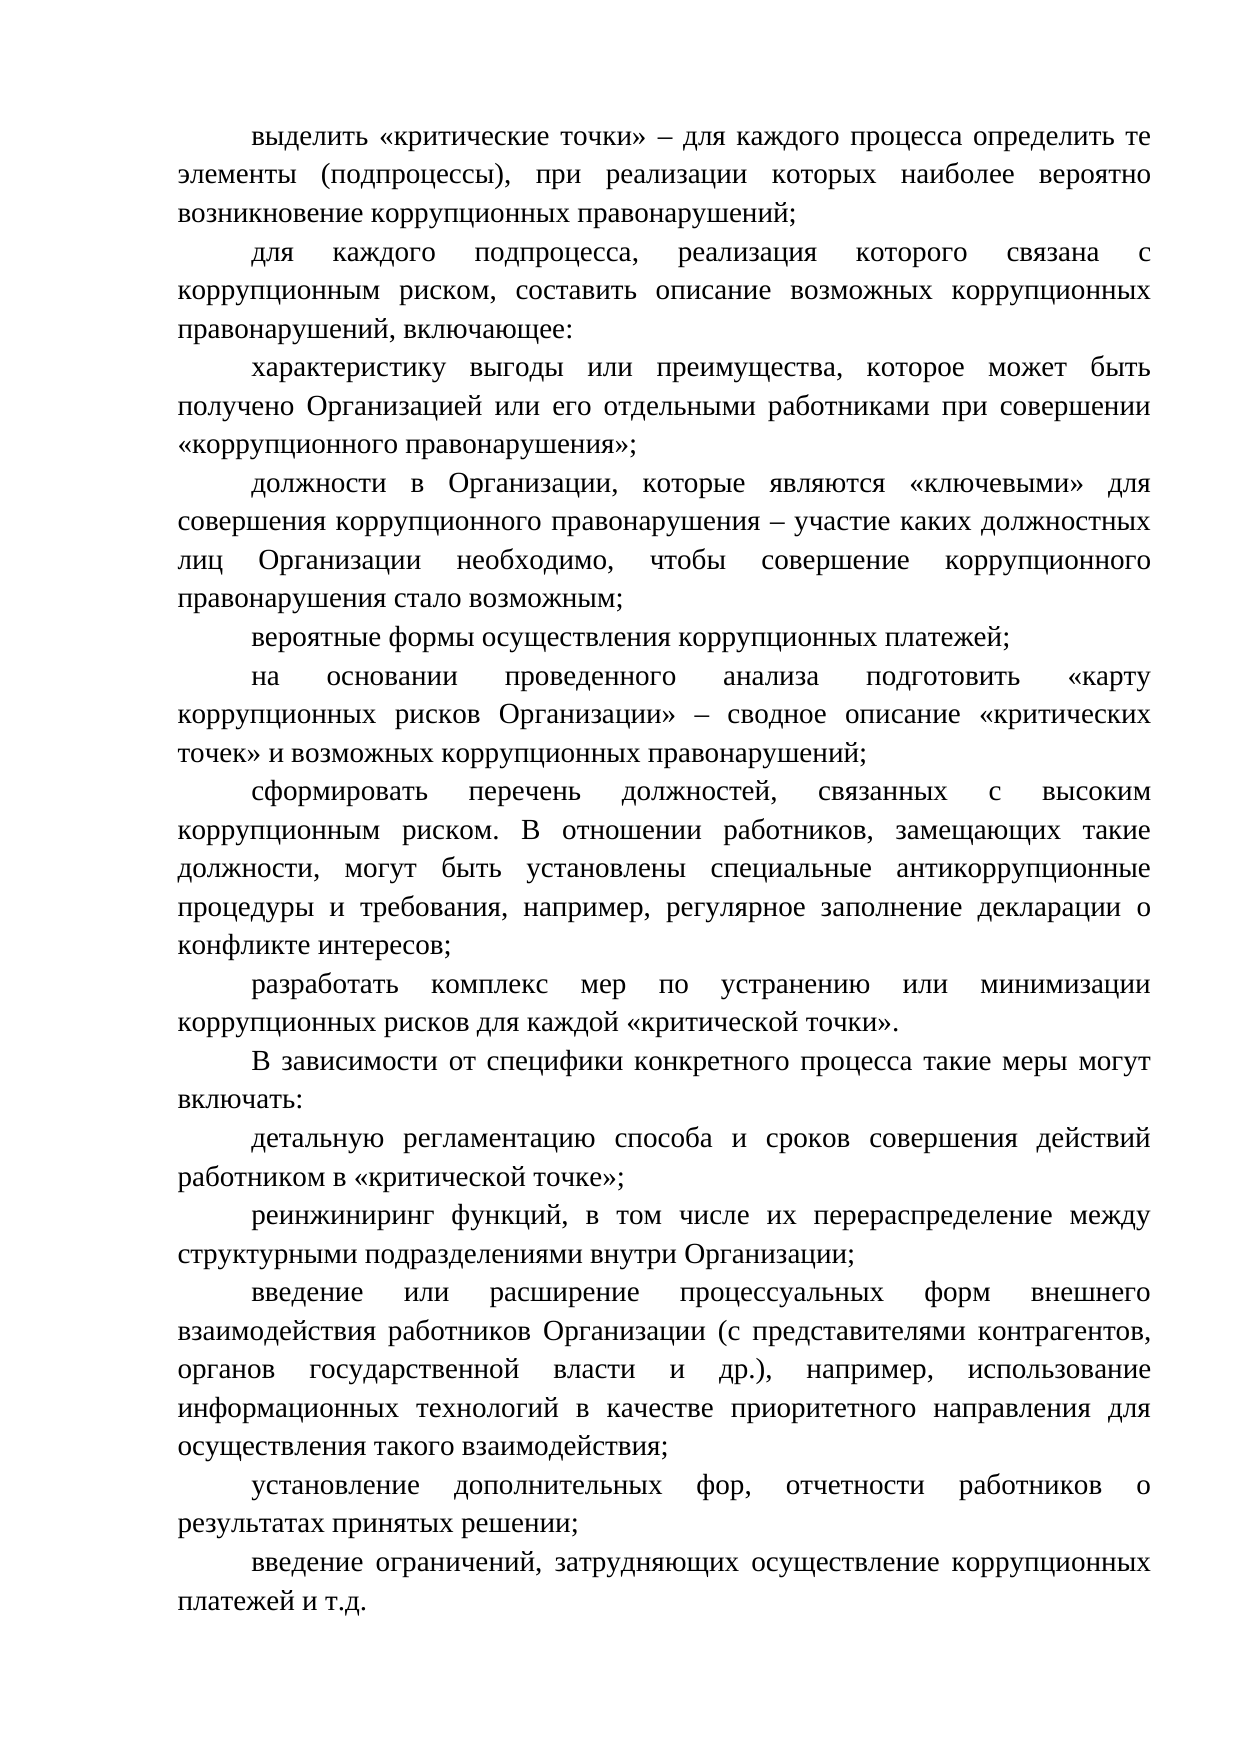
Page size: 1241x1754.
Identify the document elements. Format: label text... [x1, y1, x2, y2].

text реинжиниринг функций, в том числе их перераспределение между структурными подразделениями внутри Организации; [177, 1197, 1152, 1269]
text выделить «критические точки» – для каждого процесса определить те элементы (подпроцессы), при реализации которых наиболее вероятно возникновение коррупционных правонарушений; [177, 118, 1152, 229]
text для каждого подпроцесса, реализация которого связана с коррупционным риском, составить описание возможных коррупционных правонарушений, включающее: [177, 234, 1152, 344]
text введение или расширение процессуальных форм внешнего взаимодействия работников Организации (с представителями контрагентов, органов государственной власти и др.), например, использование информационных технологий в качестве приоритетного направления для осуществления такого взаимодействия; [177, 1274, 1152, 1462]
text вероятные формы осуществления коррупционных платежей; [177, 619, 1152, 653]
text разработать комплекс мер по устранению или минимизации коррупционных рисков для каждой «критической точки». [177, 966, 1152, 1038]
text сформировать перечень должностей, связанных с высоким коррупционным риском. В отношении работников, замещающих такие должности, могут быть установлены специальные антикоррупционные процедуры и требования, например, регулярное заполнение декларации о конфликте интересов; [177, 773, 1152, 961]
text детальную регламентацию способа и сроков совершения действий работником в «критической точке»; [177, 1120, 1152, 1192]
text должности в Организации, которые являются «ключевыми» для совершения коррупционного правонарушения – участие каких должностных лиц Организации необходимо, чтобы совершение коррупционного правонарушения стало возможным; [177, 465, 1152, 614]
text на основании проведенного анализа подготовить «карту коррупционных рисков Организации» – сводное описание «критических точек» и возможных коррупционных правонарушений; [177, 658, 1152, 768]
text введение ограничений, затрудняющих осуществление коррупционных платежей и т.д. [177, 1544, 1152, 1616]
text В зависимости от специфики конкретного процесса такие меры могут включать: [177, 1043, 1152, 1115]
text установление дополнительных фор, отчетности работников о результатах принятых решении; [177, 1467, 1152, 1539]
text характеристику выгоды или преимущества, которое может быть получено Организацией или его отдельными работниками при совершении «коррупционного правонарушения»; [177, 349, 1152, 460]
